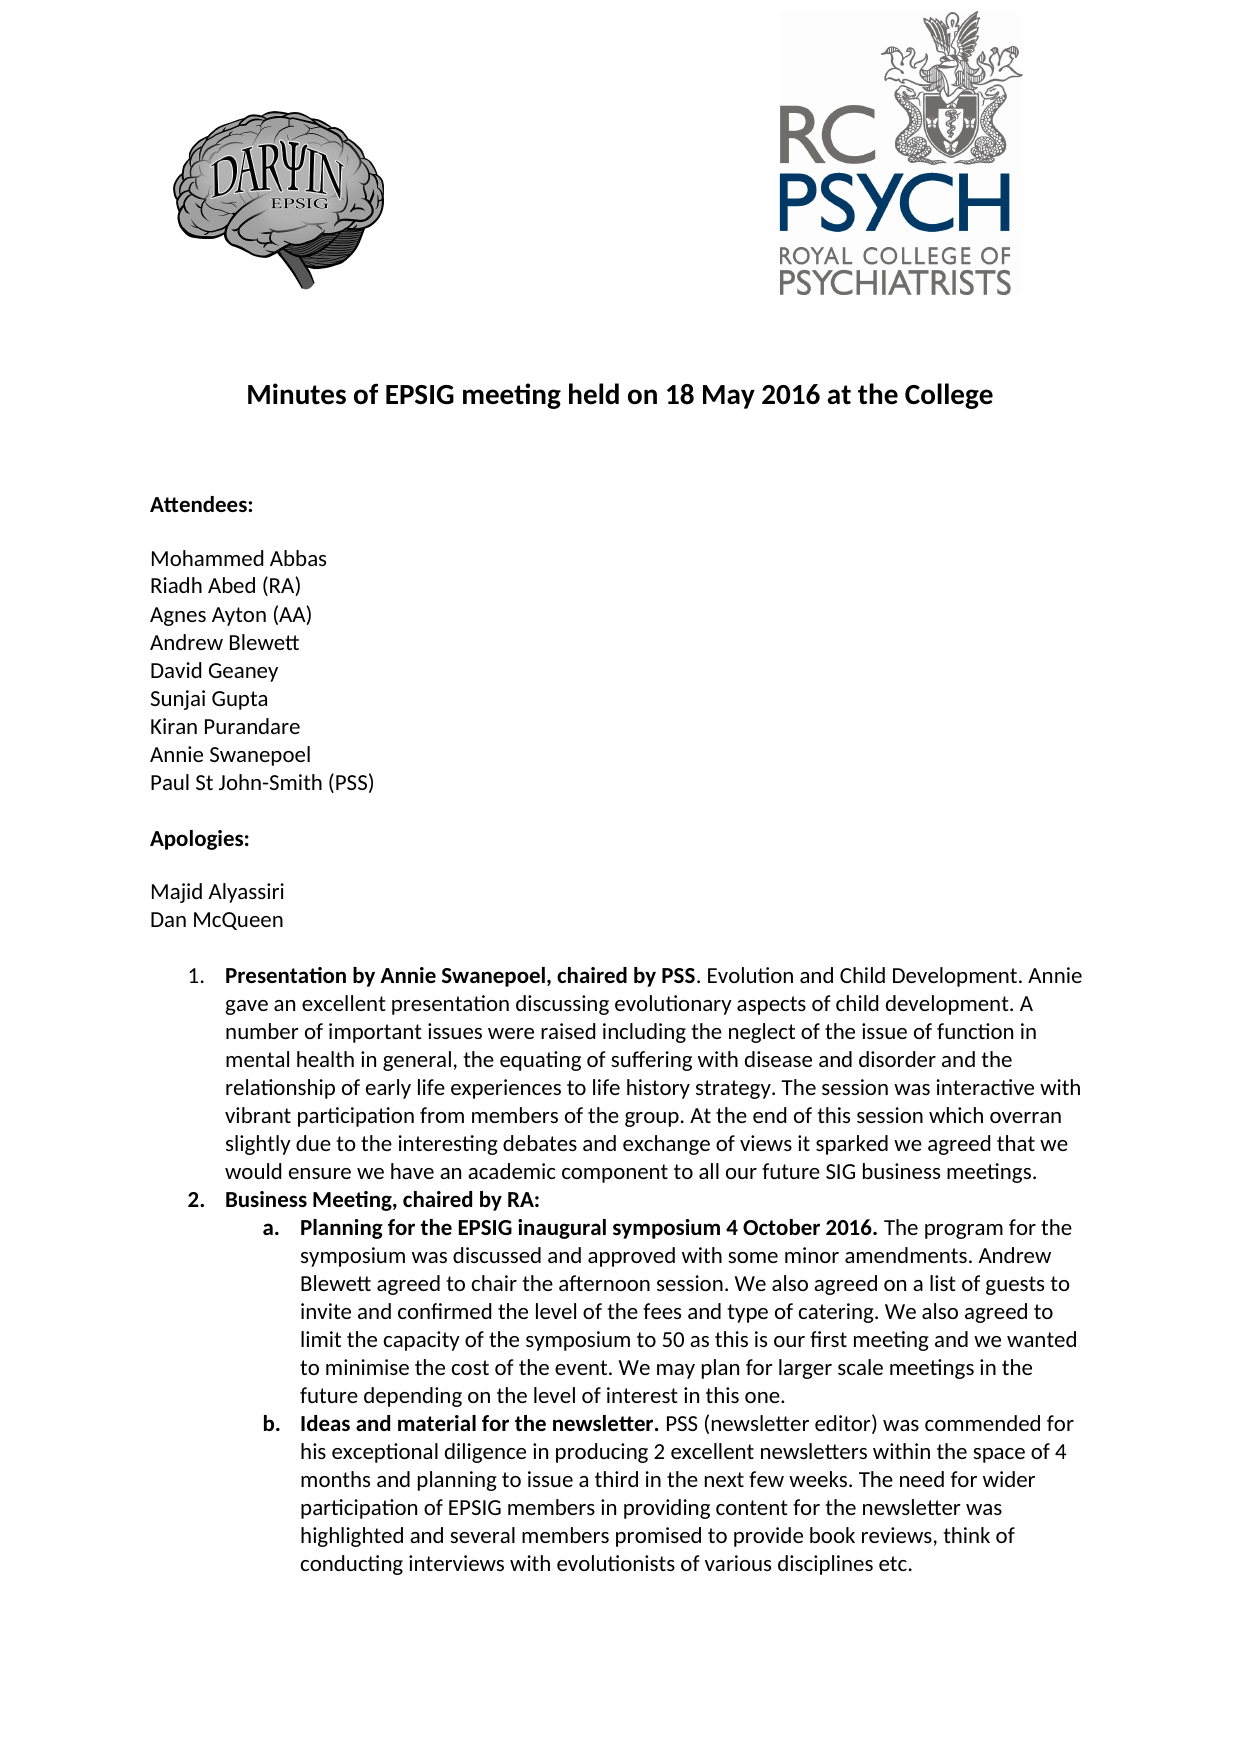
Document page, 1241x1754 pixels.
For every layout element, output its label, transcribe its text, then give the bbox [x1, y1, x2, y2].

list Business Meeting, chaired by RA: [187, 1185, 1090, 1213]
text Majid Alyassiri [150, 877, 1090, 905]
list Ideas and material for the newsletter. PSS (newsletter editor) was commended for his exceptional diligence in producing 2 excellent newsletters within the space of 4 months and planning to issue a third in the next few weeks. The need for wider participation of EPSIG members in providing content for the newsletter was highlighted and several members promised to provide book reviews, think of conducting interviews with evolutionists of various disciplines etc. [262, 1409, 1090, 1577]
text Kiran Purandare [150, 712, 1090, 740]
picture [150, 94, 408, 295]
text Paul St John-Smith (PSS) [150, 768, 1090, 796]
list Planning for the EPSIG inaugural symposium 4 October 2016. The program for the symposium was discussed and approved with some minor amendments. Andrew Blewett agreed to chair the afternoon session. We also agreed on a list of guests to invite and confirmed the level of the fees and type of catering. We also agreed to limit the capacity of the symposium to 50 as this is our first meeting and we wanted to minimise the cost of the event. We may plan for larger scale meetings in the future depending on the level of interest in this one. [262, 1213, 1090, 1409]
text Attendees: [150, 491, 1090, 519]
list Presentation by Annie Swanepoel, chaired by PSS. Evolution and Child Development. Annie gave an excellent presentation discussing evolutionary aspects of child development. A number of important issues were raised including the neglect of the issue of function in mental health in general, the equating of suffering with disease and disorder and the relationship of early life experiences to life history strategy. The session was interactive with vibrant participation from members of the group. At the end of this session which overran slightly due to the interesting debates and exchange of views it sparked we agreed that we would ensure we have an academic component to all our future SIG business meetings. [187, 961, 1090, 1185]
text Annie Swanepoel [150, 740, 1090, 768]
text Minutes of EPSIG meeting held on 18 May 2016 at the College [150, 376, 1090, 411]
text Riadh Abed (RA) [150, 572, 1090, 600]
picture [779, 11, 1023, 295]
text Dan McQueen [150, 905, 1090, 933]
text Mohammed Abbas [150, 544, 1090, 572]
text David Geaney [150, 656, 1090, 684]
text Sunjai Gupta [150, 684, 1090, 712]
text Agnes Ayton (AA) [150, 600, 1090, 628]
text Apologies: [150, 824, 1090, 852]
text Andrew Blewett [150, 628, 1090, 656]
